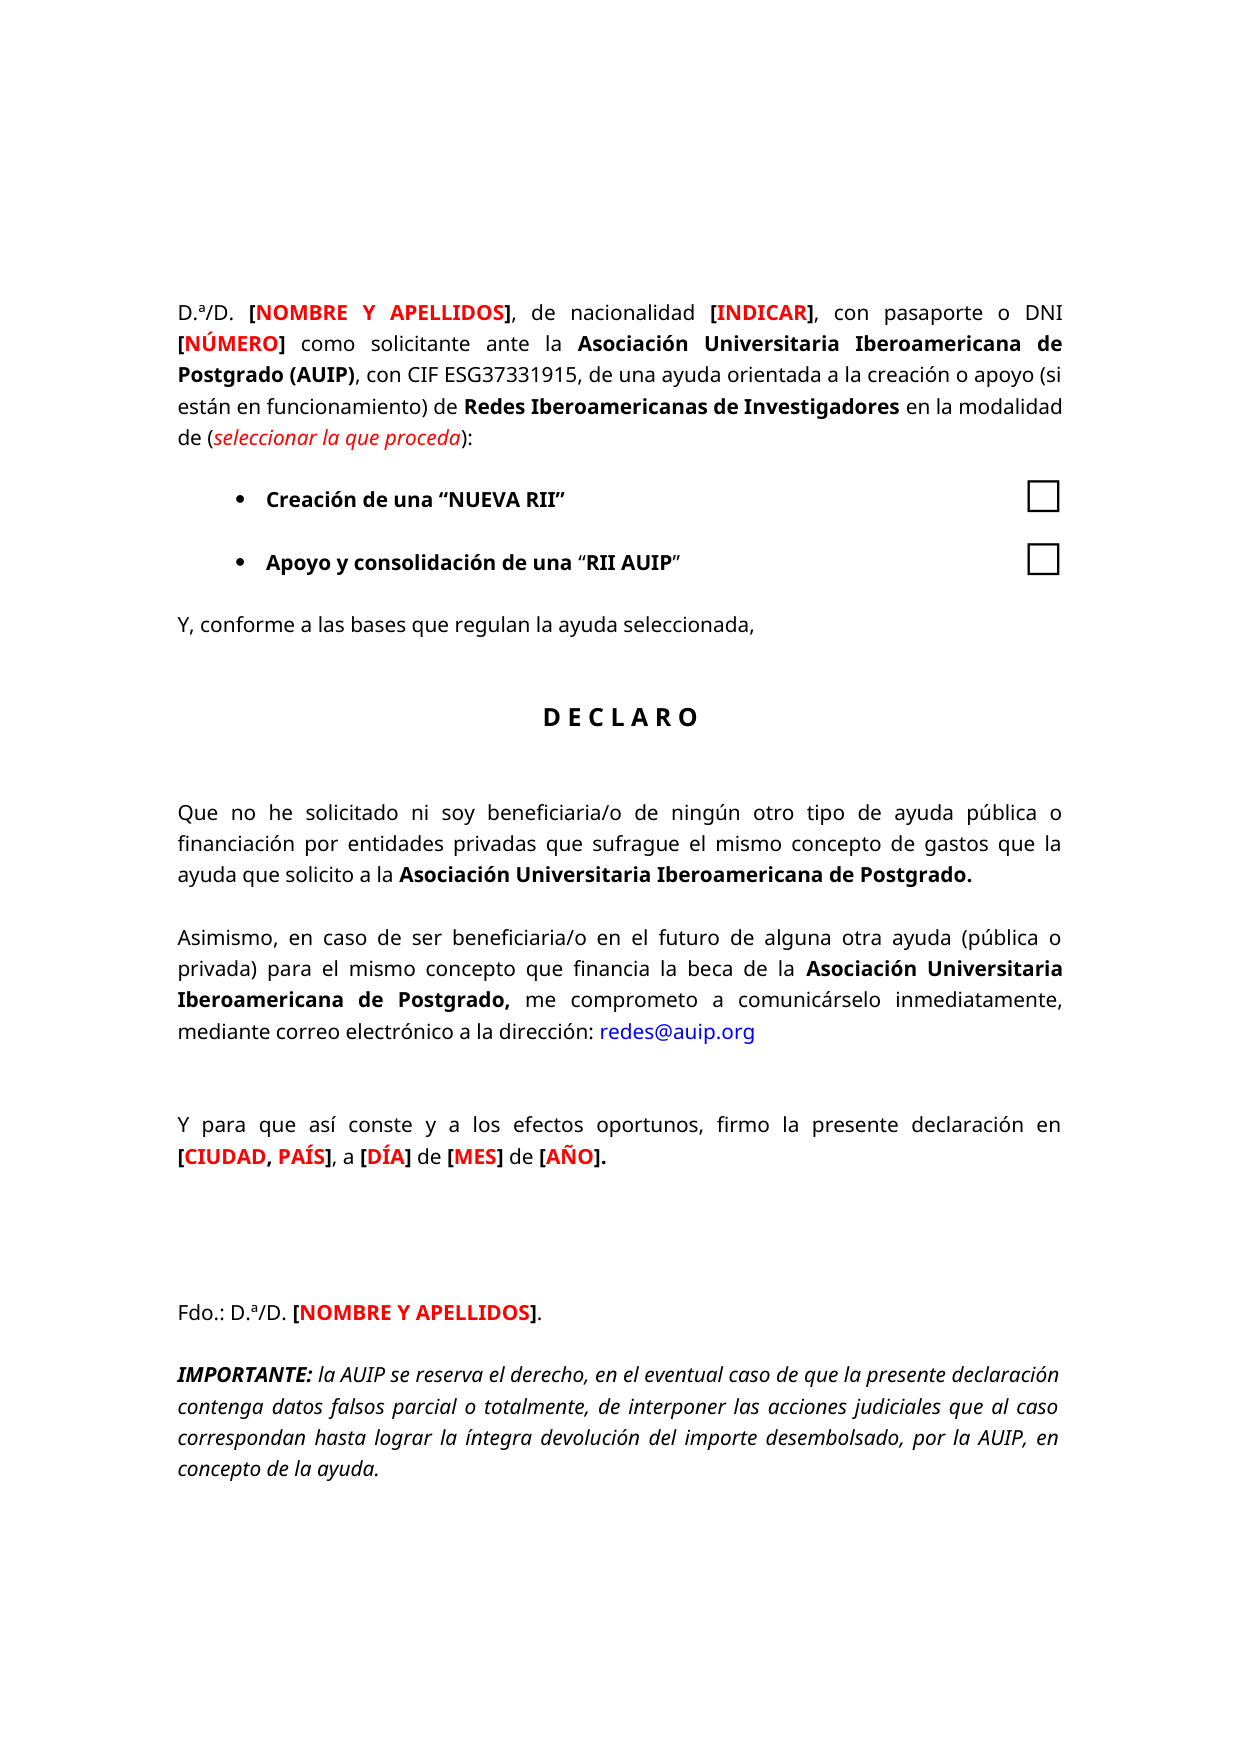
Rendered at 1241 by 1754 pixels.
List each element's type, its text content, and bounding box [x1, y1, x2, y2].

text Y para que así conste y a los efectos oportunos, firmo la presente declaración en [CIUDAD, PAÍS], a [DÍA] de [MES] de [AÑO]. [177, 1108, 1063, 1170]
text Fdo.: D.ª/D. [NOMBRE Y APELLIDOS]. [177, 1295, 1063, 1327]
text Asimismo, en caso de ser beneficiaria/o en el futuro de alguna otra ayuda (pública o privada) para el mismo concepto que financia la beca de la Asociación Universitaria Iberoamericana de Postgrado, me comprometo a comunicárselo inmediatamente, mediante correo electrónico a la dirección: redes@auip.org [177, 920, 1063, 1045]
text Que no he solicitado ni soy beneficiaria/o de ningún otro tipo de ayuda pública o financiación por entidades privadas que sufrague el mismo concepto de gastos que la ayuda que solicito a la Asociación Universitaria Iberoamericana de Postgrado. [177, 795, 1063, 889]
text Y, conforme a las bases que regulan la ayuda seleccionada, [177, 608, 1063, 639]
list Creación de una “NUEVA RII” □ [236, 483, 1063, 514]
text D.ª/D. [NOMBRE Y APELLIDOS], de nacionalidad [INDICAR], con pasaporte o DNI [NÚMERO] como solicitante ante la Asociación Universitaria Iberoamericana de Postgrado (AUIP), con CIF ESG37331915, de una ayuda orientada a la creación o apoyo (si están en funcionamiento) de Redes Iberoamericanas de Investigadores en la modalidad de (seleccionar la que proceda): [177, 295, 1063, 452]
text D E C L A R O [177, 702, 1063, 733]
list Apoyo y consolidación de una “RII AUIP” □ [236, 545, 1063, 577]
text IMPORTANTE: la AUIP se reserva el derecho, en el eventual caso de que la presente declaración contenga datos falsos parcial o totalmente, de interponer las acciones judiciales que al caso correspondan hasta lograr la íntegra devolución del importe desembolsado, por la AUIP, en concepto de la ayuda. [177, 1358, 1063, 1483]
